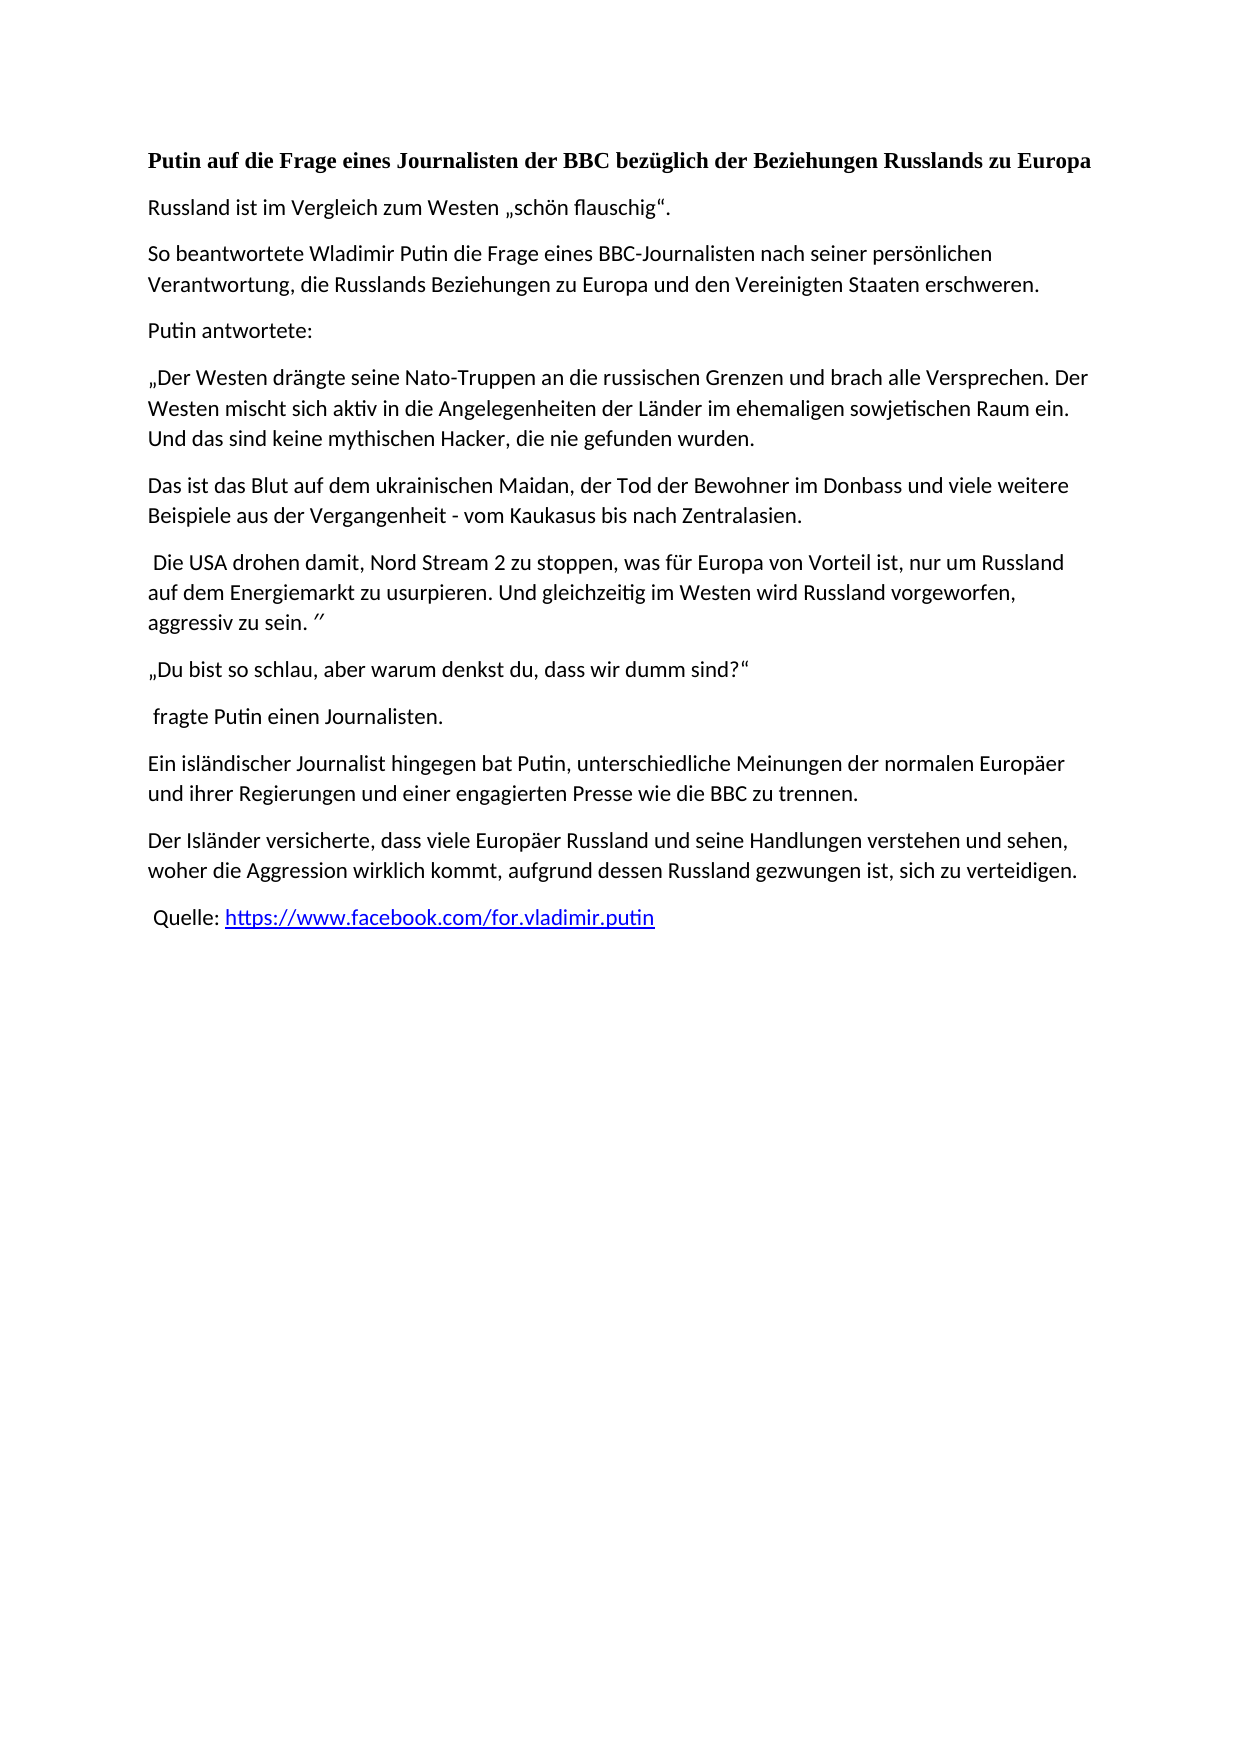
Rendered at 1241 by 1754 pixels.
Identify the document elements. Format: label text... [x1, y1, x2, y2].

text Ein isländischer Journalist hingegen bat Putin, unterschiedliche Meinungen der normalen Europäer und ihrer Regierungen und einer engagierten Presse wie die BBC zu trennen. [148, 749, 1093, 807]
text Putin antwortete: [148, 317, 1093, 345]
text „Du bist so schlau, aber warum denkst du, dass wir dumm sind?“ [148, 655, 1093, 683]
text Der Isländer versicherte, dass viele Europäer Russland und seine Handlungen verstehen und sehen, woher die Aggression wirklich kommt, aufgrund dessen Russland gezwungen ist, sich zu verteidigen. [148, 826, 1093, 884]
text „Der Westen drängte seine Nato-Truppen an die russischen Grenzen und brach alle Versprechen. Der Westen mischt sich aktiv in die Angelegenheiten der Länder im ehemaligen sowjetischen Raum ein. Und das sind keine mythischen Hacker, die nie gefunden wurden. [148, 363, 1093, 452]
text So beantwortete Wladimir Putin die Frage eines BBC-Journalisten nach seiner persönlichen Verantwortung, die Russlands Beziehungen zu Europa und den Vereinigten Staaten erschweren. [148, 239, 1093, 298]
text Putin auf die Frage eines Journalisten der BBC bezüglich der Beziehungen Russlands zu Europa [148, 148, 1093, 174]
text Das ist das Blut auf dem ukrainischen Maidan, der Tod der Bewohner im Donbass und viele weitere Beispiele aus der Vergangenheit - vom Kaukasus bis nach Zentralasien. [148, 471, 1093, 529]
text fragte Putin einen Journalisten. [148, 702, 1093, 730]
text Die USA drohen damit, Nord Stream 2 zu stoppen, was für Europa von Vorteil ist, nur um Russland auf dem Energiemarkt zu usurpieren. Und gleichzeitig im Westen wird Russland vorgeworfen, aggressiv zu sein. ′′ [148, 548, 1093, 636]
text Quelle: https://www.facebook.com/for.vladimir.putin [148, 903, 1093, 931]
text Russland ist im Vergleich zum Westen „schön flauschig“. [148, 193, 1093, 221]
